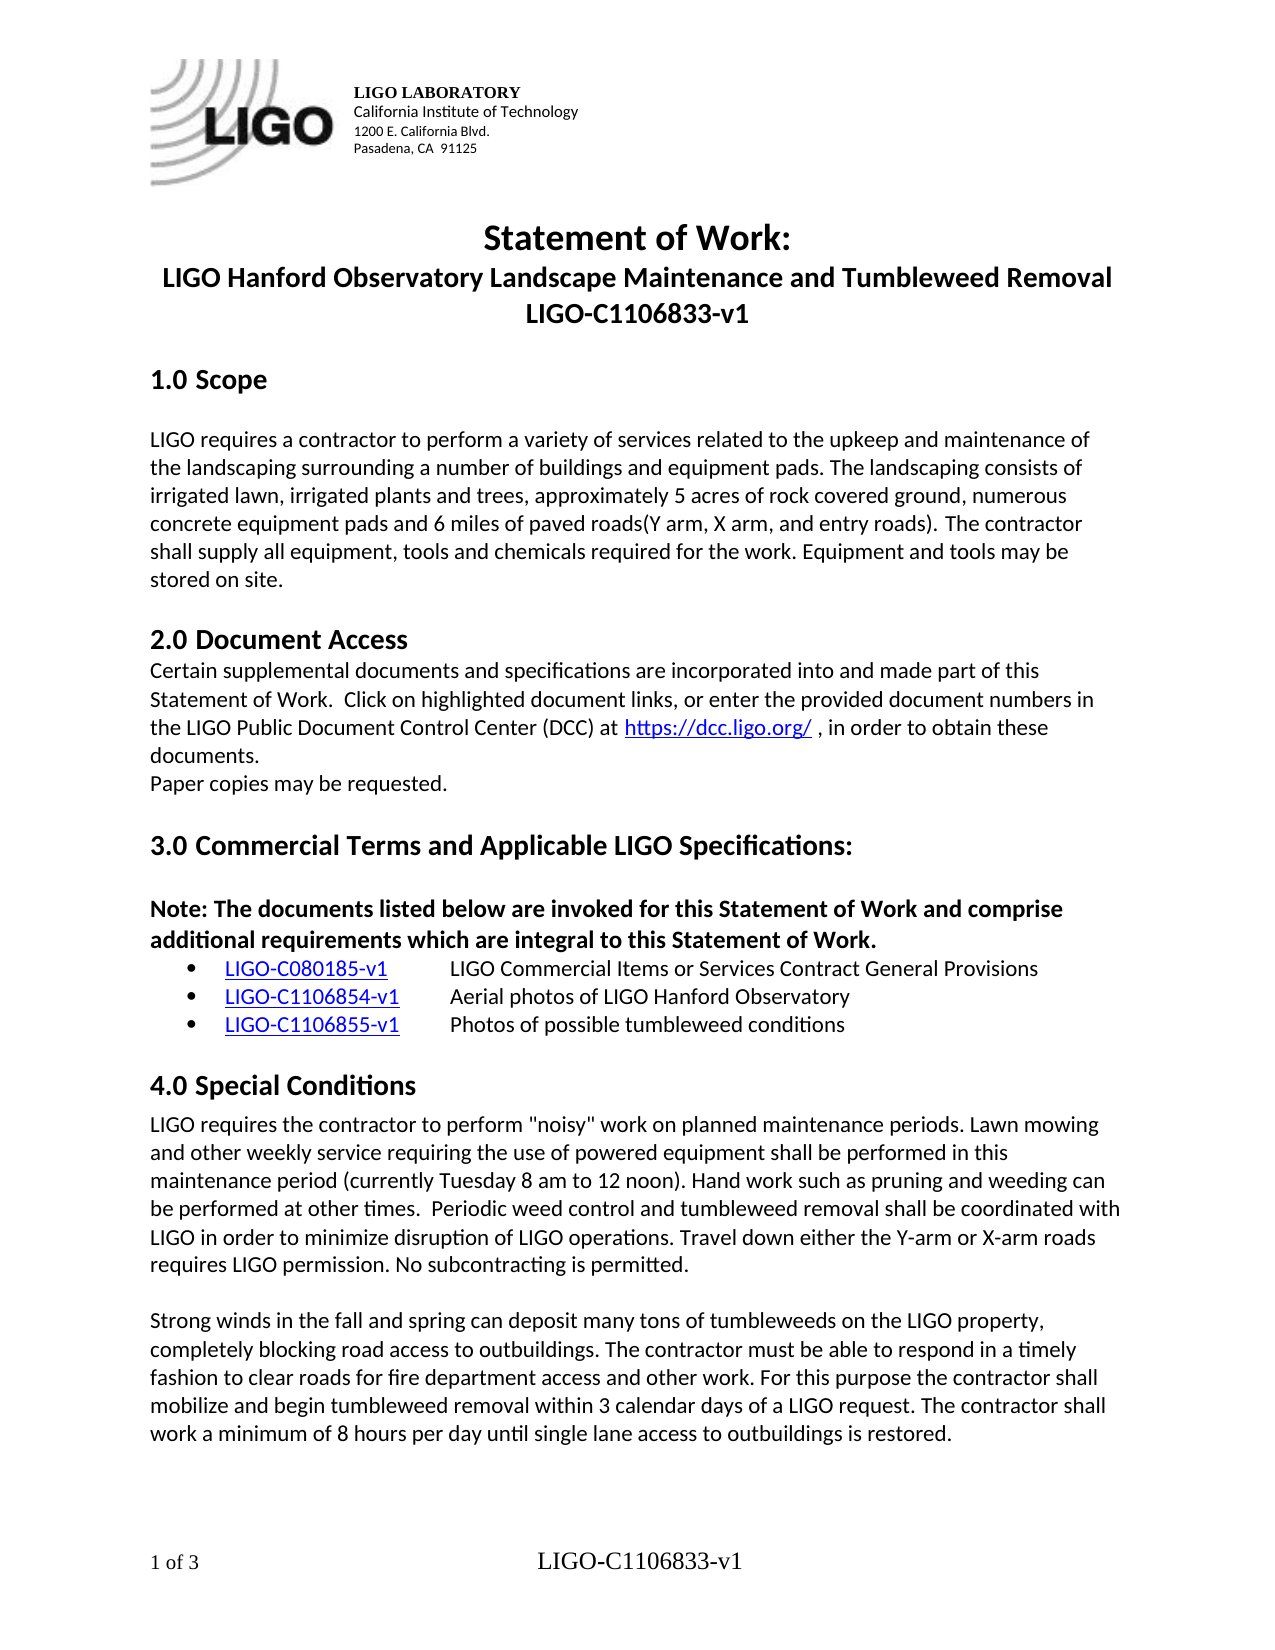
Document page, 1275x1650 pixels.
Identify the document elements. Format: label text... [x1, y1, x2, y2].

list LIGO-C1106855-v1 Photos of possible tumbleweed conditions [187, 1011, 1125, 1038]
text Certain supplemental documents and specifications are incorporated into and made part of this Statement of Work. Click on highlighted document links, or enter the provided document numbers in the LIGO Public Document Control Center (DCC) at https://dcc.ligo.org/ , in order to obtain these documents. [150, 657, 1125, 769]
list LIGO-C1106854-v1 Aerial photos of LIGO Hanford Observatory [187, 982, 1125, 1011]
list Document Access [150, 621, 1125, 657]
text Paper copies may be requested. [150, 769, 1125, 797]
text LIGO-C1106833-v1 [150, 295, 1125, 331]
text Statement of Work: [150, 214, 1125, 259]
list Special Conditions [150, 1067, 1125, 1102]
text LIGO requires a contractor to perform a variety of services related to the upkeep and maintenance of the landscaping surrounding a number of buildings and equipment pads. The landscaping consists of irrigated lawn, irrigated plants and trees, approximately 5 acres of rock covered ground, numerous concrete equipment pads and 6 miles of paved roads(Y arm, X arm, and entry roads). The contractor shall supply all equipment, tools and chemicals required for the work. Equipment and tools may be stored on site. [150, 425, 1125, 593]
text LIGO requires the contractor to perform "noisy" work on planned maintenance periods. Lawn mowing and other weekly service requiring the use of powered equipment shall be performed in this maintenance period (currently Tuesday 8 am to 12 noon). Hand work such as pruning and weeding can be performed at other times. Periodic weed control and tumbleweed removal shall be coordinated with LIGO in order to minimize disruption of LIGO operations. Travel down either the Y-arm or X-arm roads requires LIGO permission. No subcontracting is permitted. [150, 1111, 1125, 1279]
text Note: The documents listed below are invoked for this Statement of Work and comprise additional requirements which are integral to this Statement of Work. [150, 893, 1125, 954]
picture [150, 59, 339, 187]
text LIGO Hanford Observatory Landscape Maintenance and Tumbleweed Removal [150, 259, 1125, 295]
list Commercial Terms and Applicable LIGO Specifications: [150, 827, 1125, 863]
list LIGO-C080185-v1 LIGO Commercial Items or Services Contract General Provisions [187, 954, 1125, 982]
text Strong winds in the fall and spring can deposit many tons of tumbleweeds on the LIGO property, completely blocking road access to outbuildings. The contractor must be able to respond in a timely fashion to clear roads for fire department access and other work. For this purpose the contractor shall mobilize and begin tumbleweed removal within 3 calendar days of a LIGO request. The contractor shall work a minimum of 8 hours per day until single lane access to outbuildings is restored. [150, 1307, 1125, 1447]
list Scope [150, 361, 1125, 397]
